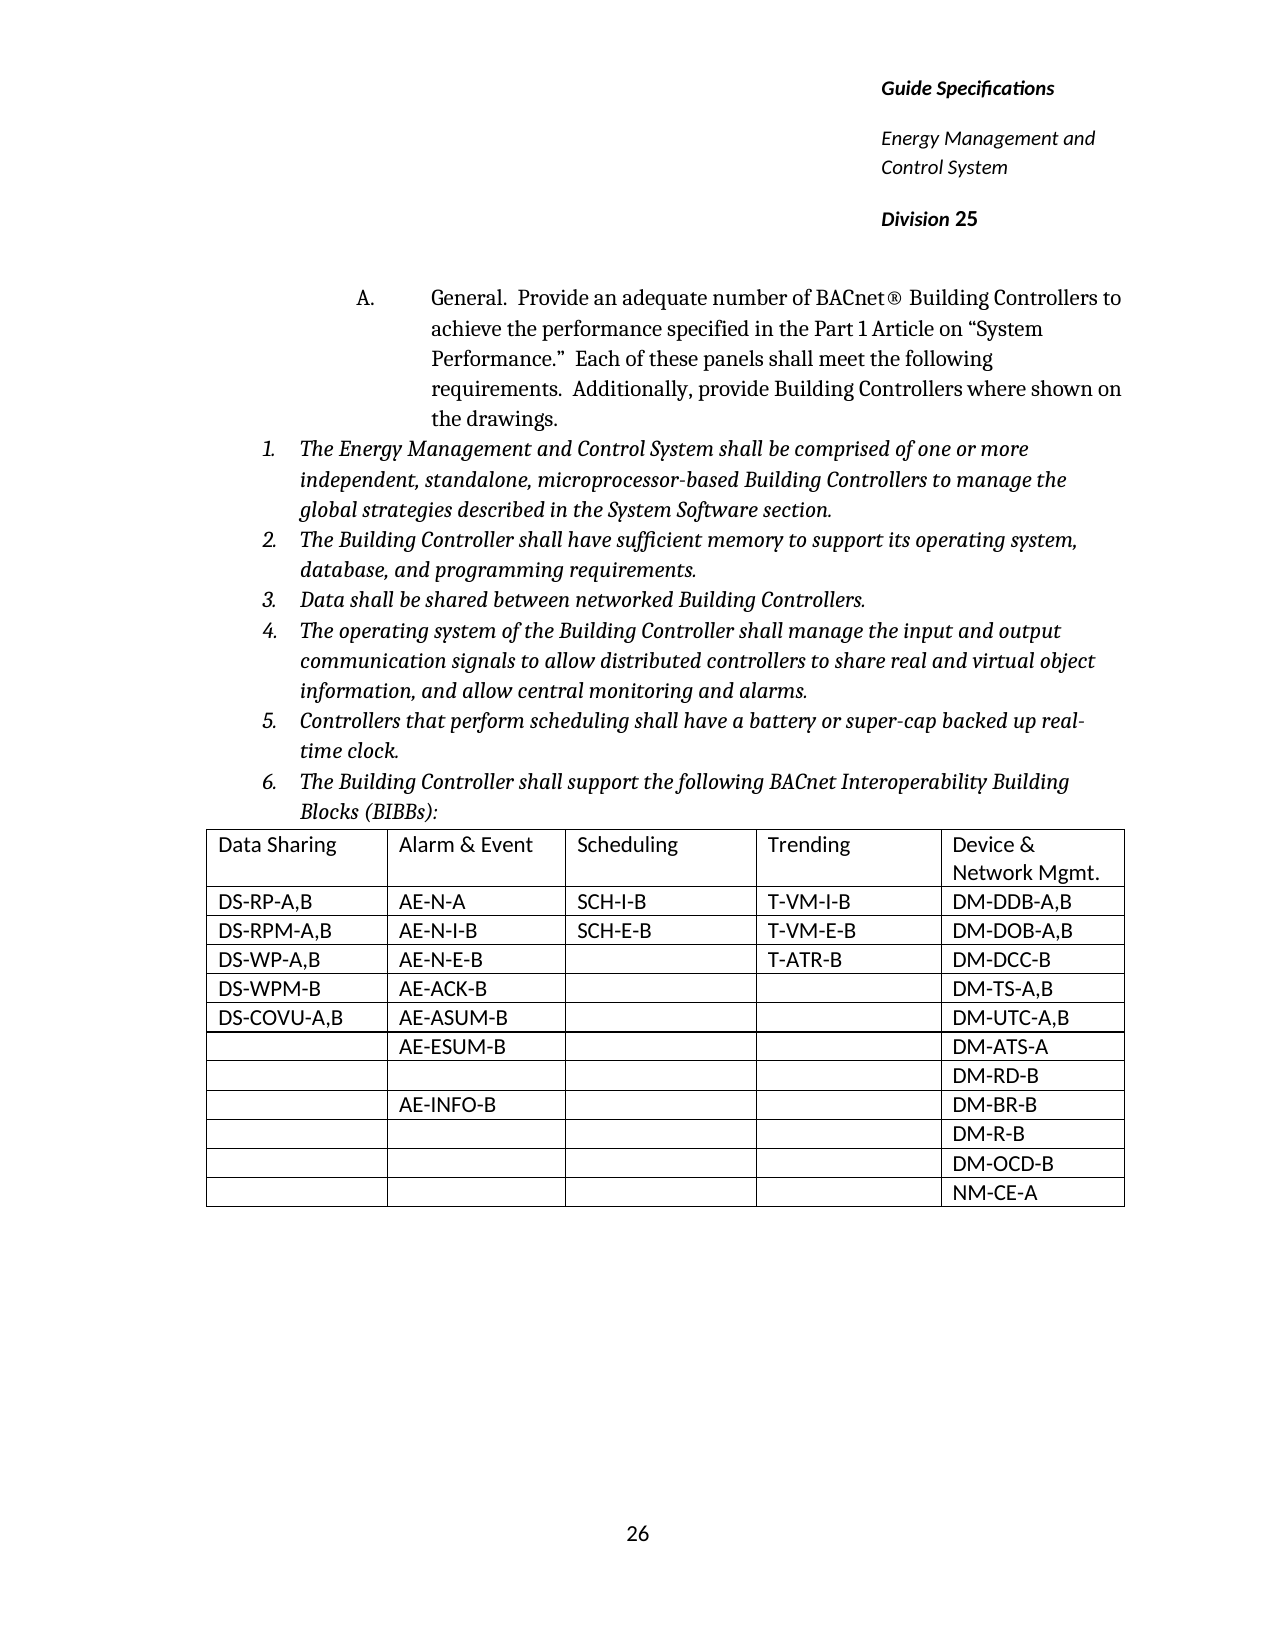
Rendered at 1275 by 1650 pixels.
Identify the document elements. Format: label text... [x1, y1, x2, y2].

subtitle General. Provide an adequate number of BACnet® Building Controllers to achieve the performance specified in the Part 1 Article on “System Performance.” Each of these panels shall meet the following requirements. Additionally, provide Building Controllers where shown on the drawings. [356, 285, 1125, 432]
table_cell DM-R-B [942, 1120, 1124, 1148]
table_cell [388, 1061, 565, 1089]
table_cell T-ATR-B [757, 945, 941, 973]
table_cell AE-ASUM-B [388, 1003, 565, 1031]
table_cell DM-ATS-A [942, 1033, 1124, 1060]
table_cell [566, 1033, 756, 1060]
table_cell SCH-I-B [566, 887, 756, 915]
subtitle The Energy Management and Control System shall be comprised of one or more independent, standalone, microprocessor-based Building Controllers to manage the global strategies described in the System Software section. [262, 436, 1125, 523]
table_cell [388, 1178, 565, 1206]
table_cell DM-BR-B [942, 1091, 1124, 1118]
table_cell AE-N-A [388, 887, 565, 915]
subtitle The Building Controller shall have sufficient memory to support its operating system, database, and programming requirements. [262, 527, 1125, 583]
table_cell AE-N-E-B [388, 945, 565, 973]
subtitle Data shall be shared between networked Building Controllers. [262, 587, 1125, 614]
table_cell DM-DCC-B [942, 945, 1124, 973]
table_cell DM-OCD-B [942, 1149, 1124, 1177]
table_cell T-VM-E-B [757, 916, 941, 944]
table_cell [757, 1061, 941, 1089]
table_cell DS-RP-A,B [207, 887, 387, 915]
table_cell [207, 1178, 387, 1206]
table_cell [566, 945, 756, 973]
table_cell AE-ESUM-B [388, 1033, 565, 1060]
table_cell [757, 974, 941, 1002]
table_cell SCH-E-B [566, 916, 756, 944]
table_cell [566, 1003, 756, 1031]
table_cell NM-CE-A [942, 1178, 1124, 1206]
table_header Alarm & Event [388, 830, 565, 886]
table_header Device & Network Mgmt. [942, 830, 1124, 886]
table_cell DS-RPM-A,B [207, 916, 387, 944]
table_cell DM-UTC-A,B [942, 1003, 1124, 1031]
table_cell [207, 1033, 387, 1060]
table_cell [207, 1061, 387, 1089]
table_cell [566, 1091, 756, 1118]
table_cell DS-WPM-B [207, 974, 387, 1002]
table_cell [757, 1120, 941, 1148]
table_cell DM-DDB-A,B [942, 887, 1124, 915]
table_cell AE-N-I-B [388, 916, 565, 944]
table_cell DS-COVU-A,B [207, 1003, 387, 1031]
table_cell [566, 1061, 756, 1089]
table_cell [388, 1149, 565, 1177]
table_cell AE-ACK-B [388, 974, 565, 1002]
table_cell [388, 1120, 565, 1148]
table_cell DM-RD-B [942, 1061, 1124, 1089]
table_cell [566, 1149, 756, 1177]
table_cell [566, 1120, 756, 1148]
subtitle Controllers that perform scheduling shall have a battery or super-cap backed up real-time clock. [262, 708, 1125, 765]
table_cell [207, 1091, 387, 1118]
subtitle The Building Controller shall support the following BACnet Interoperability Building Blocks (BIBBs): [262, 768, 1125, 825]
subtitle The operating system of the Building Controller shall manage the input and output communication signals to allow distributed controllers to share real and virtual object information, and allow central monitoring and alarms. [262, 617, 1125, 704]
table_cell [207, 1120, 387, 1148]
table_cell [207, 1149, 387, 1177]
table_cell [757, 1003, 941, 1031]
table_cell [757, 1178, 941, 1206]
table_header Data Sharing [207, 830, 387, 886]
table_header Scheduling [566, 830, 756, 886]
table_cell DM-DOB-A,B [942, 916, 1124, 944]
table_cell AE-INFO-B [388, 1091, 565, 1118]
table_cell [566, 974, 756, 1002]
table_cell T-VM-I-B [757, 887, 941, 915]
table_cell [757, 1149, 941, 1177]
table_cell DS-WP-A,B [207, 945, 387, 973]
table_cell [757, 1033, 941, 1060]
table_header Trending [757, 830, 941, 886]
table_cell [566, 1178, 756, 1206]
table_cell DM-TS-A,B [942, 974, 1124, 1002]
table_cell [757, 1091, 941, 1118]
